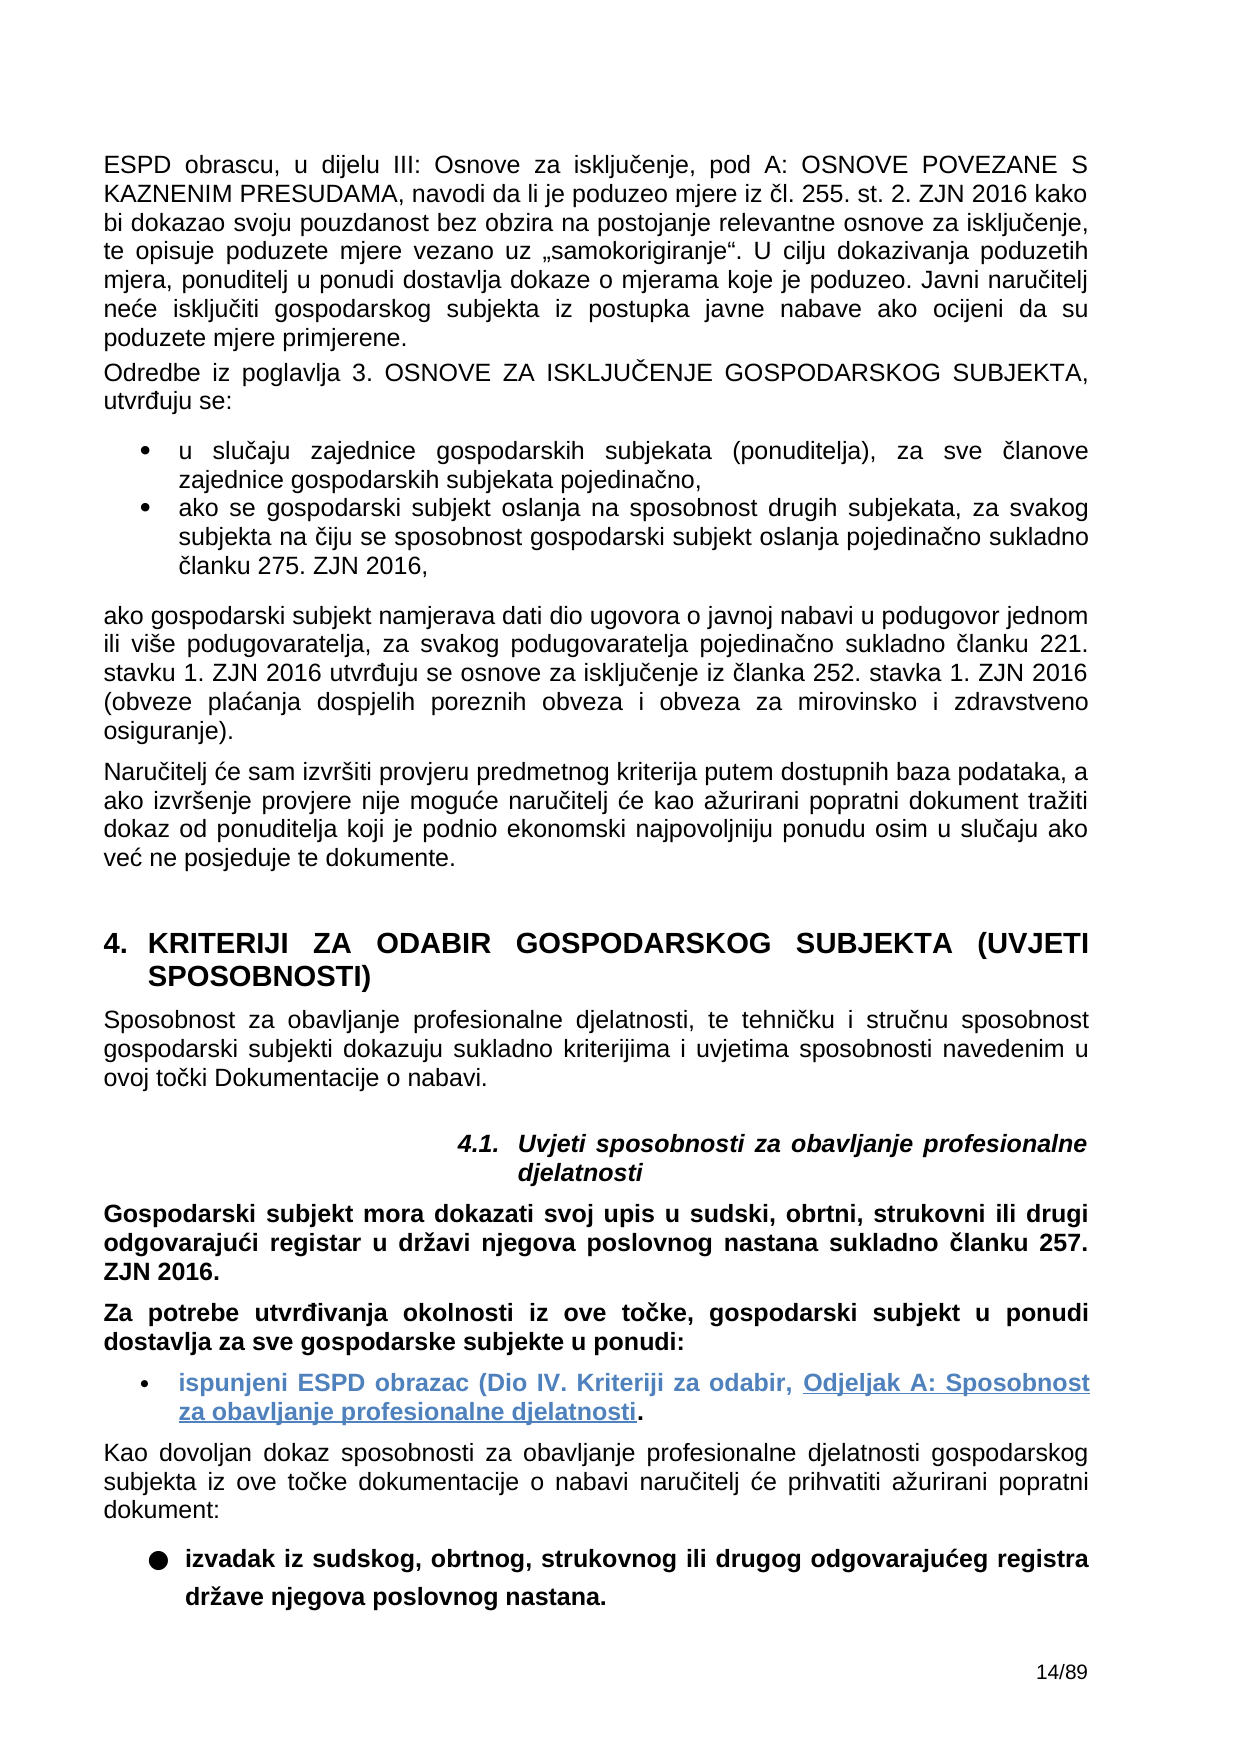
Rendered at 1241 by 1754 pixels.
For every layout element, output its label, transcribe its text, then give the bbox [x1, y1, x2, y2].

text ako gospodarski subjekt namjerava dati dio ugovora o javnoj nabavi u podugovor jednom ili više podugovaratelja, za svakog podugovaratelja pojedinačno sukladno članku 221. stavku 1. ZJN 2016 utvrđuju se osnove za isključenje iz članka 252. stavka 1. ZJN 2016 (obveze plaćanja dospjelih poreznih obveza i obveza za mirovinsko i zdravstveno osiguranje). [103, 601, 1090, 744]
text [103, 150, 1090, 351]
list ispunjeni ESPD obrazac (Dio IV. Kriteriji za odabir, Odjeljak A: Sposobnost za obavljanje profesionalne djelatnosti. [141, 1368, 1090, 1425]
subtitle Uvjeti sposobnosti za obavljanje profesionalne djelatnosti [458, 1129, 1090, 1186]
text Kao dovoljan dokaz sposobnosti za obavljanje profesionalne djelatnosti gospodarskog subjekta iz ove točke dokumentacije o nabavi naručitelj će prihvatiti ažurirani popratni dokument: [103, 1438, 1090, 1524]
list ako se gospodarski subjekt oslanja na sposobnost drugih subjekata, za svakog subjekta na čiju se sposobnost gospodarski subjekt oslanja pojedinačno sukladno članku 275. ZJN 2016, [141, 493, 1090, 580]
text Gospodarski subjekt mora dokazati svoj upis u sudski, obrtni, strukovni ili drugi odgovarajući registar u državi njegova poslovnog nastana sukladno članku 257. ZJN 2016. [103, 1199, 1090, 1285]
text Sposobnost za obavljanje profesionalne djelatnosti, te tehničku i stručnu sposobnost gospodarski subjekti dokazuju sukladno kriterijima i uvjetima sposobnosti navedenim u ovoj točki Dokumentacije o nabavi. [103, 1005, 1090, 1091]
list izvadak iz sudskog, obrtnog, strukovnog ili drugog odgovarajućeg registra države njegova poslovnog nastana. [147, 1530, 1090, 1610]
list u slučaju zajednice gospodarskih subjekata (ponuditelja), za sve članove zajednice gospodarskih subjekata pojedinačno, [141, 436, 1090, 493]
text Odredbe iz poglavlja 3. OSNOVE ZA ISKLJUČENJE GOSPODARSKOG SUBJEKTA, utvrđuju se: [103, 357, 1090, 415]
text Naručitelj će sam izvršiti provjeru predmetnog kriterija putem dostupnih baza podataka, a ako izvršenje provjere nije moguće naručitelj će kao ažurirani popratni dokument tražiti dokaz od ponuditelja koji je podnio ekonomski najpovoljniju ponudu osim u slučaju ako već ne posjeduje te dokumente. [103, 757, 1090, 872]
text Za potrebe utvrđivanja okolnosti iz ove točke, gospodarski subjekt u ponudi dostavlja za sve gospodarske subjekte u ponudi: [103, 1298, 1090, 1355]
subtitle KRITERIJI ZA ODABIR GOSPODARSKOG SUBJEKTA (UVJETI SPOSOBNOSTI) [103, 926, 1090, 993]
